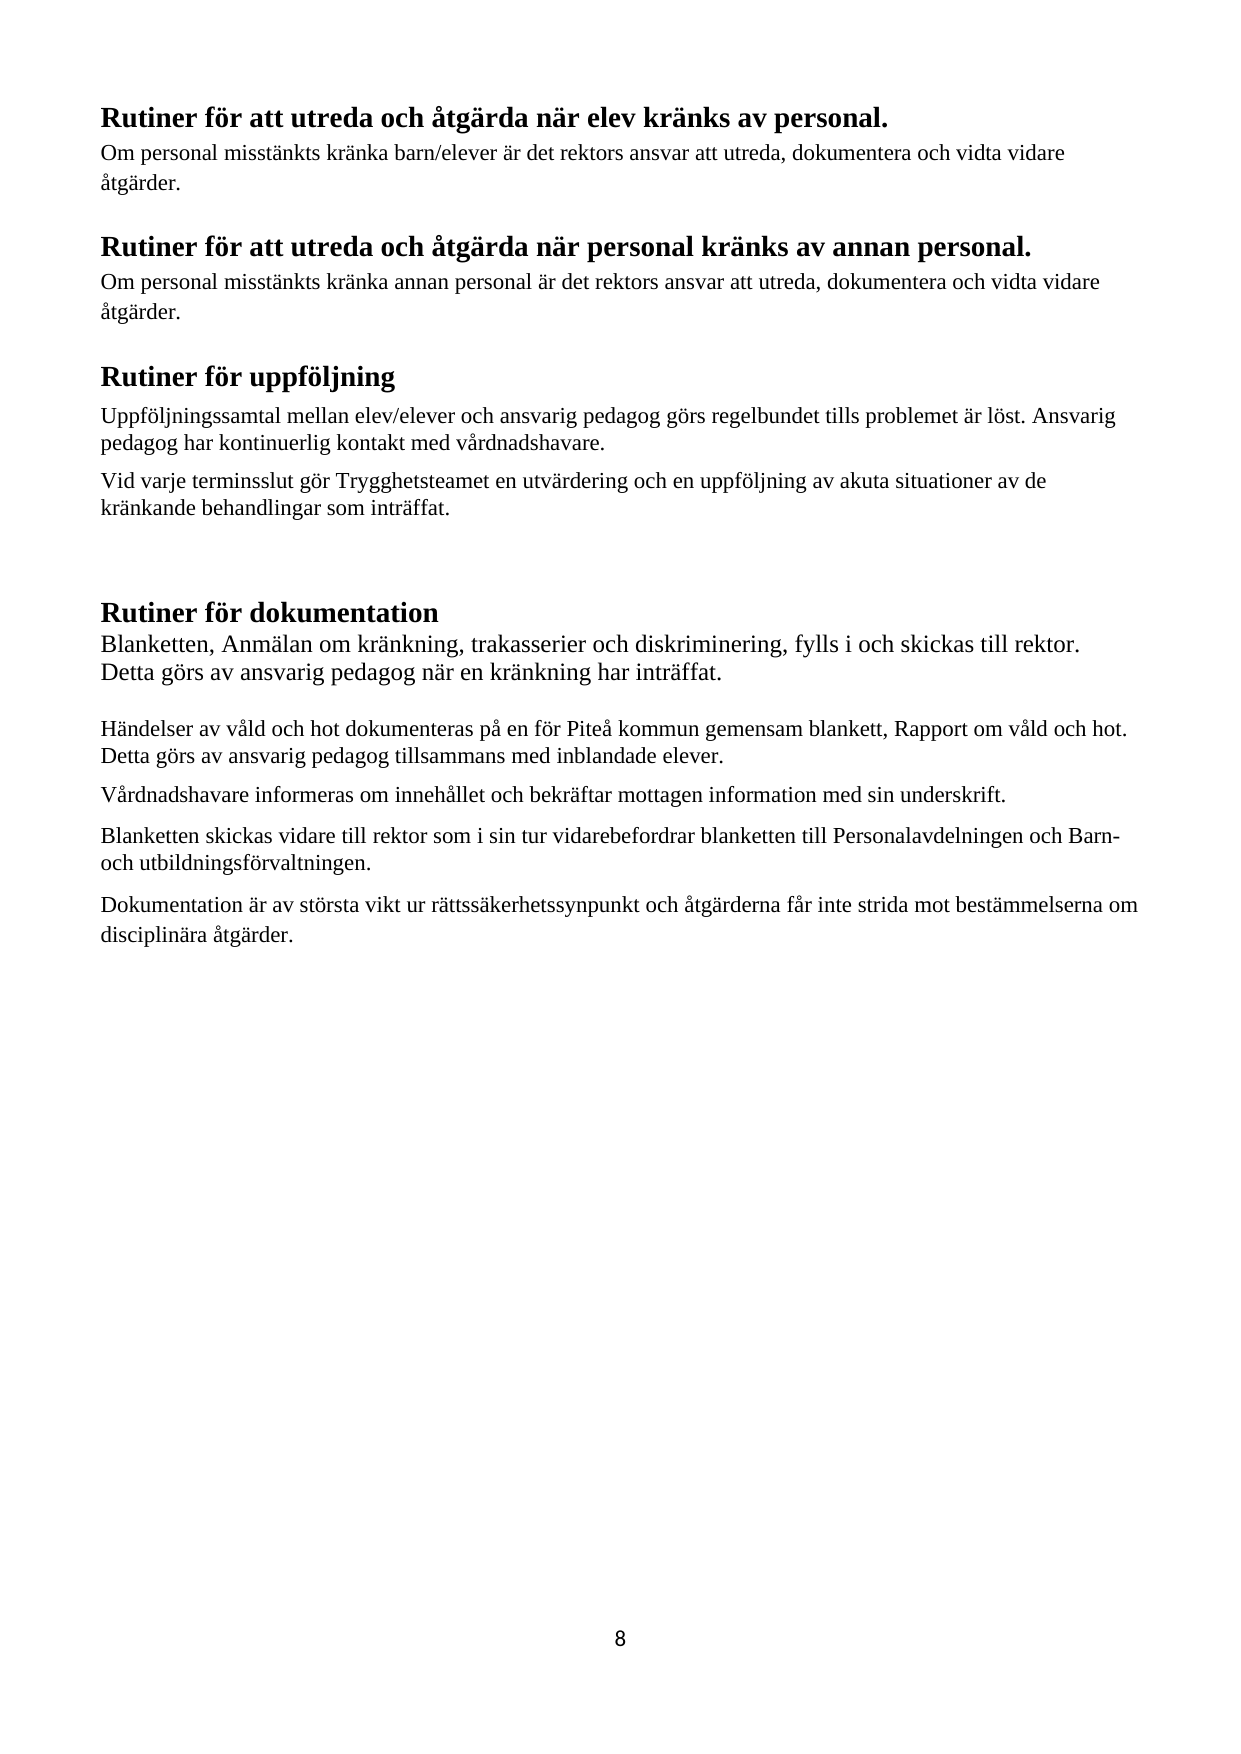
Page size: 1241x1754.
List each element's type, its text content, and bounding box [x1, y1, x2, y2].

text Rutiner för att utreda och åtgärda när elev kränks av personal. [100, 100, 1140, 134]
text Vårdnadshavare informeras om innehållet och bekräftar mottagen information med sin underskrift. [100, 781, 1140, 807]
text Rutiner för att utreda och åtgärda när personal kränks av annan personal. [100, 229, 1140, 263]
text Blanketten skickas vidare till rektor som i sin tur vidarebefordrar blanketten till Personalavdelningen och Barn- och utbildningsförvaltningen. [100, 823, 1140, 875]
text Händelser av våld och hot dokumenteras på en för Piteå kommun gemensam blankett, Rapport om våld och hot. Detta görs av ansvarig pedagog tillsammans med inblandade elever. [100, 715, 1140, 768]
text Dokumentation är av största vikt ur rättssäkerhetssynpunkt och åtgärderna får inte strida mot bestämmelserna om disciplinära åtgärder. [100, 891, 1140, 947]
text Rutiner för dokumentation Blanketten, Anmälan om kränkning, trakasserier och diskriminering, fylls i och skickas till rektor. Detta görs av ansvarig pedagog när en kränkning har inträffat. [100, 595, 1140, 686]
text Rutiner för uppföljning [100, 359, 1140, 392]
text Vid varje terminsslut gör Trygghetsteamet en utvärdering och en uppföljning av akuta situationer av de kränkande behandlingar som inträffat. [100, 467, 1140, 520]
text Om personal misstänkts kränka barn/elever är det rektors ansvar att utreda, dokumentera och vidta vidare åtgärder. [100, 139, 1140, 196]
text Om personal misstänkts kränka annan personal är det rektors ansvar att utreda, dokumentera och vidta vidare åtgärder. [100, 268, 1140, 325]
text Uppföljningssamtal mellan elev/elever och ansvarig pedagog görs regelbundet tills problemet är löst. Ansvarig pedagog har kontinuerlig kontakt med vårdnadshavare. [100, 402, 1140, 455]
